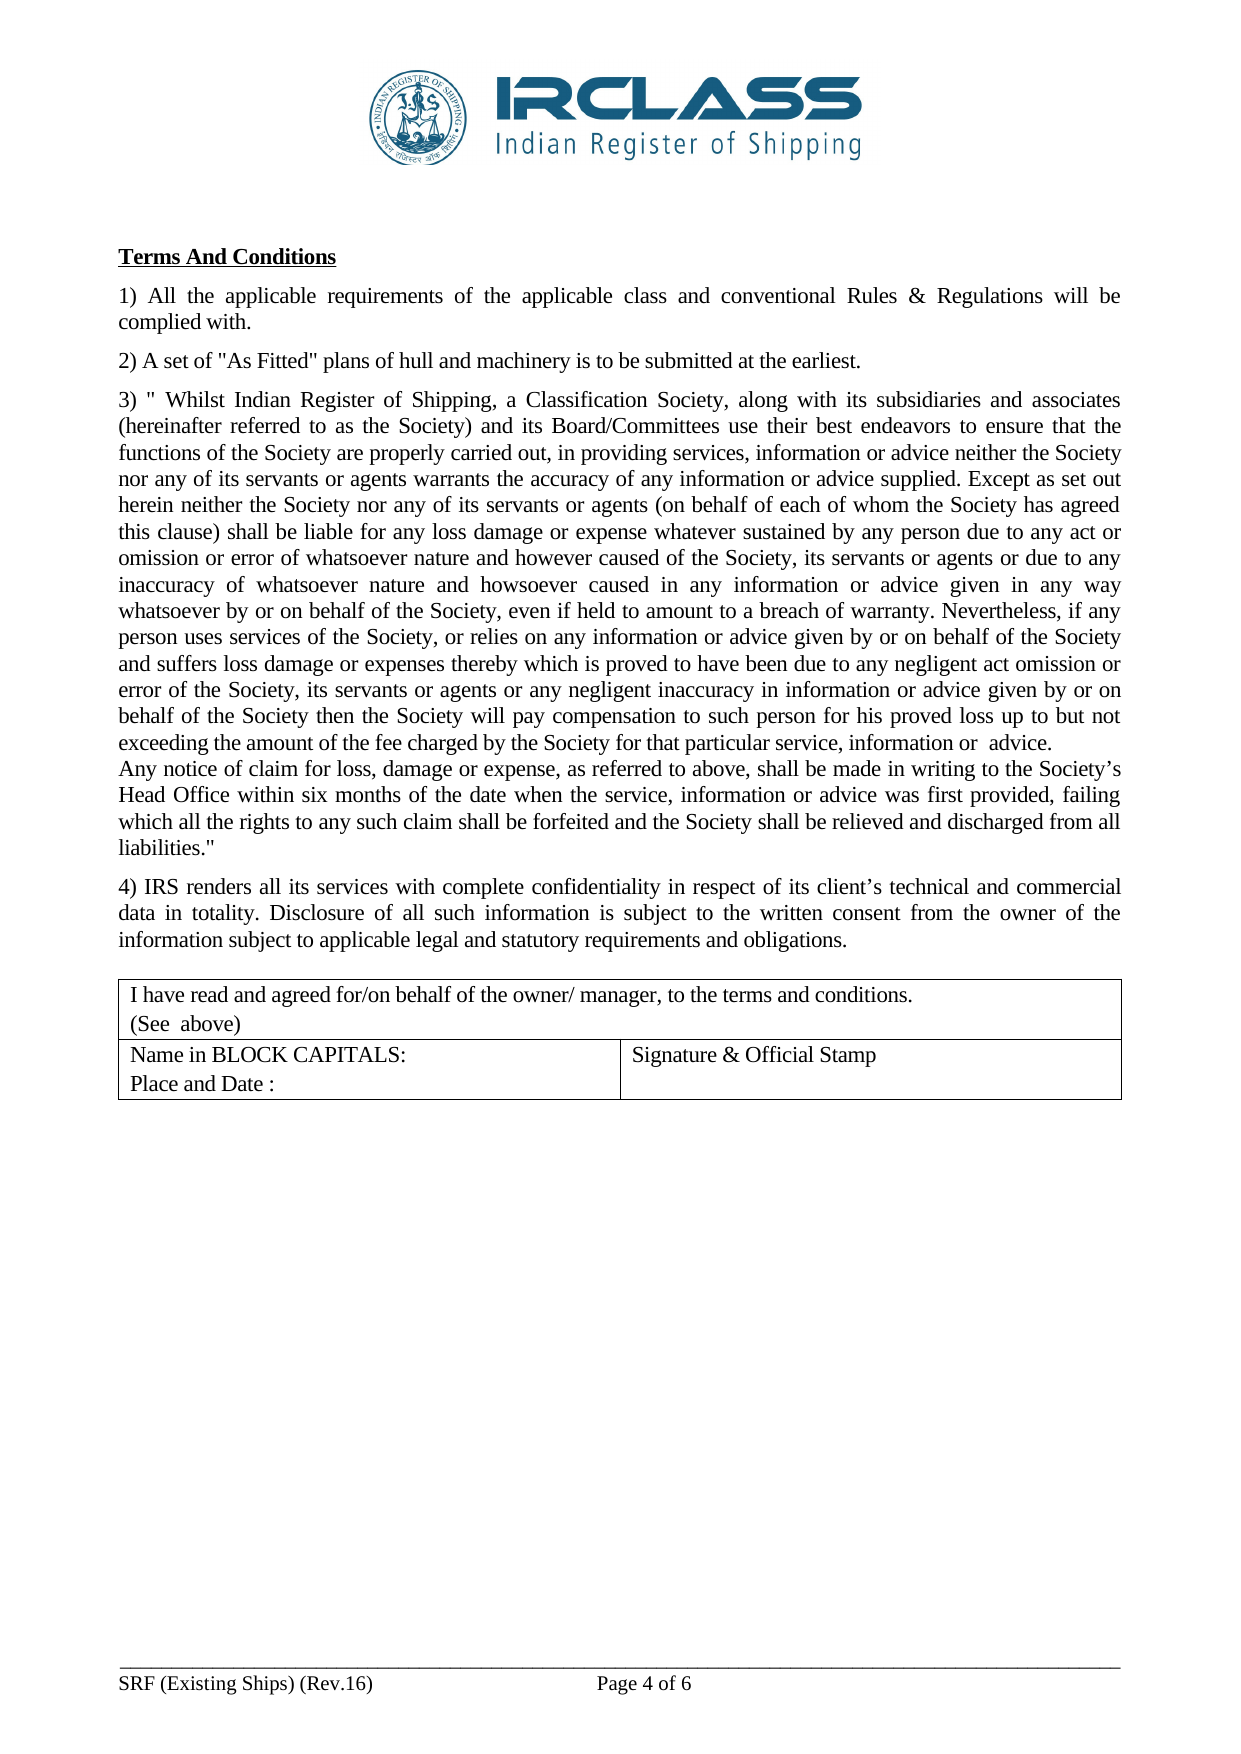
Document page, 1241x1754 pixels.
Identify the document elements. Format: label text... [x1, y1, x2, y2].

table_header I have read and agreed for/on behalf of the owner/ manager, to the terms and conditions. (See above) [119, 980, 1121, 1038]
text 1) All the applicable requirements of the applicable class and conventional Rules & Regulations will be complied with. [118, 282, 1122, 335]
table_cell Name in BLOCK CAPITALS: Place and Date : [119, 1040, 620, 1098]
text 3) " Whilst Indian Register of Shipping, a Classification Society, along with its subsidiaries and associates (hereinafter referred to as the Society) and its Board/Committees use their best endeavors to ensure that the functions of the Society are properly carried out, in providing services, information or advice neither the Society nor any of its servants or agents warrants the accuracy of any information or advice supplied. Except as set out herein neither the Society nor any of its servants or agents (on behalf of each of whom the Society has agreed this clause) shall be liable for any loss damage or expense whatever sustained by any person due to any act or omission or error of whatsoever nature and however caused of the Society, its servants or agents or due to any inaccuracy of whatsoever nature and howsoever caused in any information or advice given in any way whatsoever by or on behalf of the Society, even if held to amount to a breach of warranty. Nevertheless, if any person uses services of the Society, or relies on any information or advice given by or on behalf of the Society and suffers loss damage or expenses thereby which is proved to have been due to any negligent act omission or error of the Society, its servants or agents or any negligent inaccuracy in information or advice given by or on behalf of the Society then the Society will pay compensation to such person for his proved loss up to but not exceeding the amount of the fee charged by the Society for that particular service, information or advice. [118, 386, 1122, 755]
text Terms And Conditions [118, 243, 1122, 269]
table_cell Signature & Official Stamp [621, 1040, 1121, 1098]
text Any notice of claim for loss, damage or expense, as referred to above, shall be made in writing to the Society’s Head Office within six months of the date when the service, information or advice was first provided, failing which all the rights to any such claim shall be forfeited and the Society shall be relieved and discharged from all liabilities." [118, 755, 1122, 861]
text 2) A set of "As Fitted" plans of hull and machinery is to be submitted at the earliest. [118, 347, 1122, 374]
text 4) IRS renders all its services with complete confidentiality in respect of its client’s technical and commercial data in totality. Disclosure of all such information is subject to the written consent from the owner of the information subject to applicable legal and statutory requirements and obligations. [118, 873, 1122, 952]
